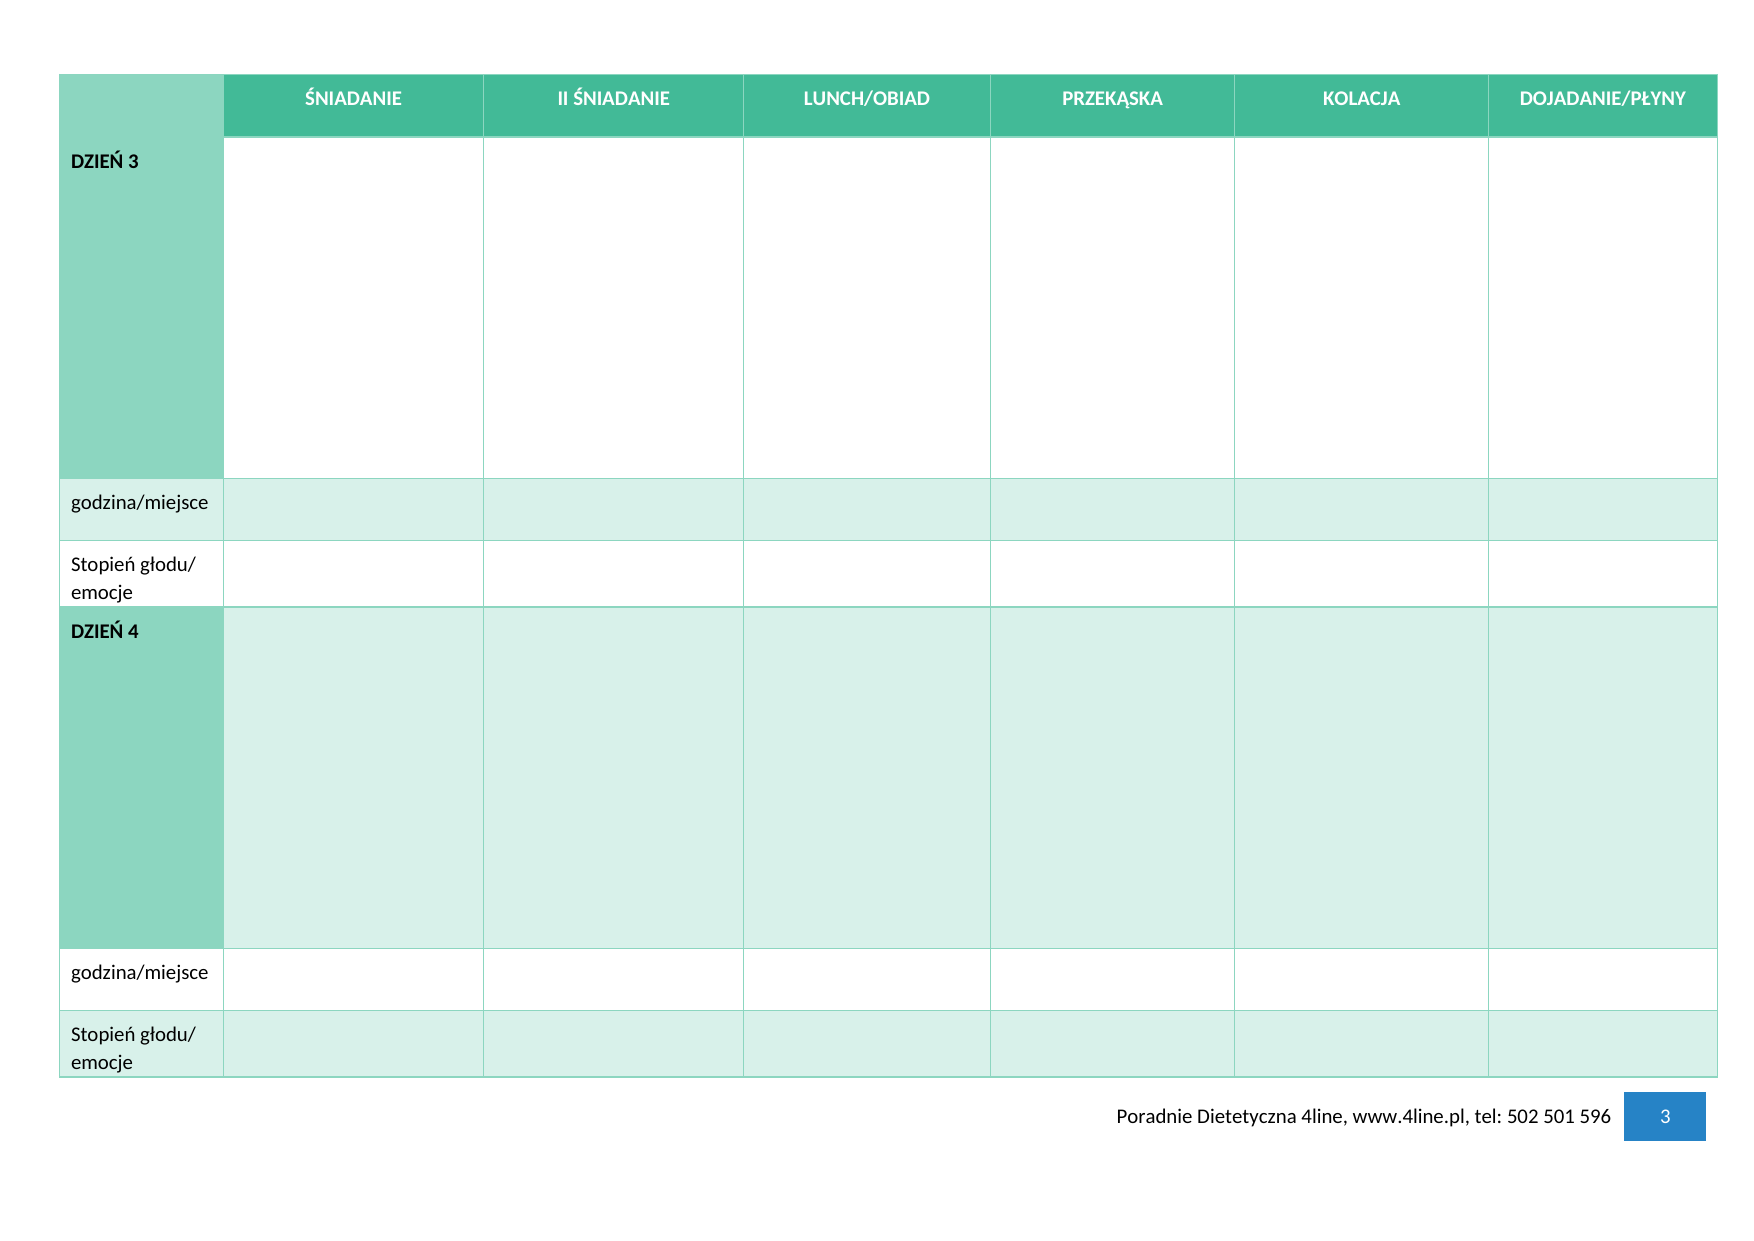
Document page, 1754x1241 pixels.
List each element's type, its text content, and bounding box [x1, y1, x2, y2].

table_cell [484, 1011, 743, 1076]
table_cell [744, 138, 990, 478]
table_cell [744, 479, 990, 540]
table_cell [744, 949, 990, 1010]
table_cell Stopień głodu/ emocje [60, 1011, 223, 1076]
table_cell [1235, 479, 1488, 540]
table_cell [1489, 479, 1717, 540]
table_cell [224, 608, 483, 948]
table_cell PRZEKĄSKA [991, 75, 1234, 136]
table_cell [224, 949, 483, 1010]
table_cell [484, 138, 743, 478]
table_cell DZIEŃ 3 [60, 138, 223, 478]
table_cell [1489, 608, 1717, 948]
table_cell [1489, 949, 1717, 1010]
table_cell [1489, 1011, 1717, 1076]
table_cell KOLACJA [1235, 75, 1488, 136]
table_cell [224, 1011, 483, 1076]
table_cell [224, 479, 483, 540]
table_cell godzina/miejsce [60, 479, 223, 540]
table_cell [484, 541, 743, 606]
table_cell [991, 1011, 1234, 1076]
table_cell [224, 138, 483, 478]
table_cell DZIEŃ 4 [60, 608, 223, 948]
table_cell [1235, 541, 1488, 606]
table_cell [991, 138, 1234, 478]
table_cell [1489, 138, 1717, 478]
table_cell [1235, 138, 1488, 478]
table_cell [60, 75, 223, 136]
table_cell [744, 608, 990, 948]
table_cell godzina/miejsce [60, 949, 223, 1010]
table_cell [484, 949, 743, 1010]
table_cell DOJADANIE/PŁYNY [1489, 75, 1717, 136]
table_cell [991, 608, 1234, 948]
table_cell Stopień głodu/ emocje [60, 541, 223, 606]
table_cell II ŚNIADANIE [484, 75, 743, 136]
table_cell [991, 949, 1234, 1010]
table_cell [484, 608, 743, 948]
table_cell [1235, 608, 1488, 948]
table_cell [991, 541, 1234, 606]
table_cell [1235, 1011, 1488, 1076]
table_cell [484, 479, 743, 540]
table_cell LUNCH/OBIAD [744, 75, 990, 136]
table_cell [991, 479, 1234, 540]
table_cell [1235, 949, 1488, 1010]
table_cell [1489, 541, 1717, 606]
table_cell [224, 541, 483, 606]
table_cell [744, 541, 990, 606]
table_cell ŚNIADANIE [224, 75, 483, 136]
table_cell [744, 1011, 990, 1076]
